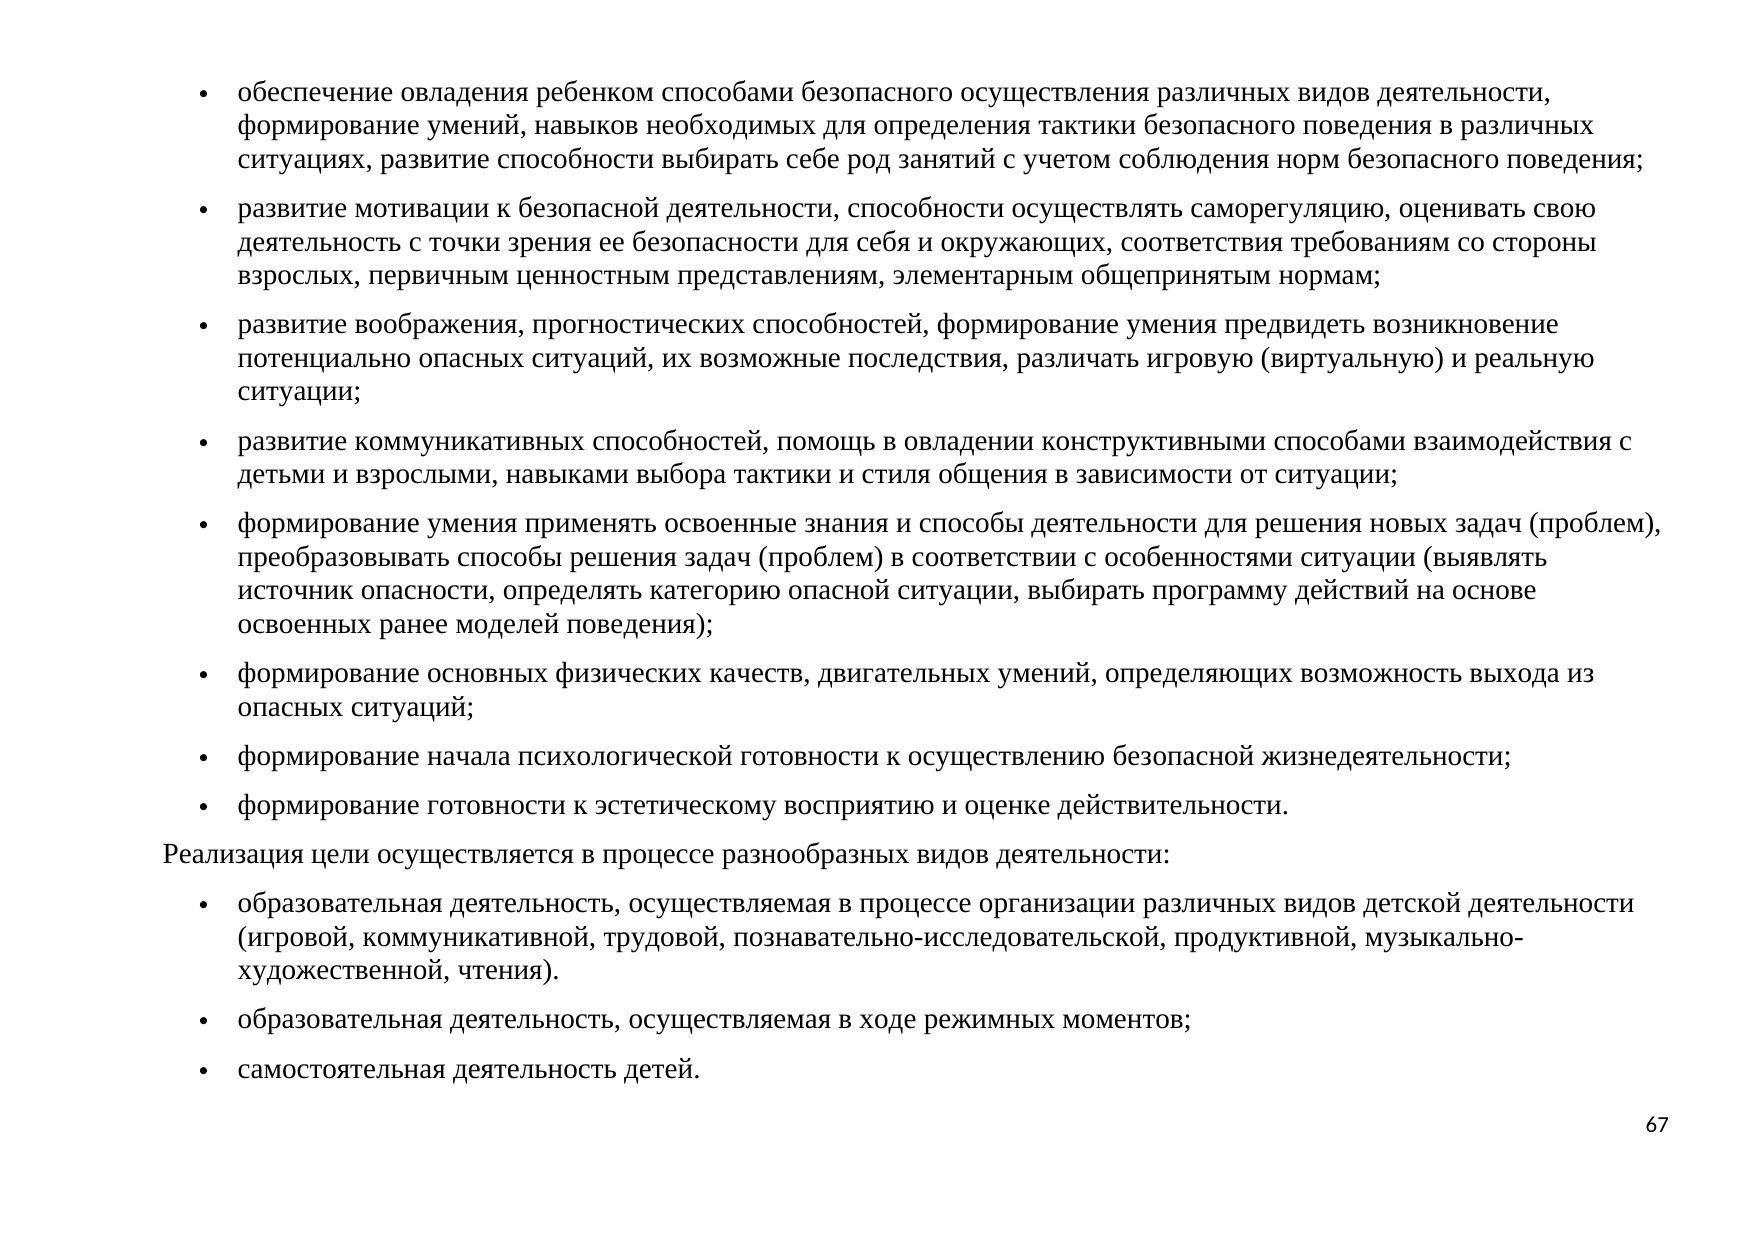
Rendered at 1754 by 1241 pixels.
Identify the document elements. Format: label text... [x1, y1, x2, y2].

list обеспечение овладения ребенком способами безопасного осуществления различных видов деятельности, формирование умений, навыков необходимых для определения тактики безопасного поведения в различных ситуациях, развитие способности выбирать себе род занятий с учетом соблюдения норм безопасного поведения; [200, 74, 1668, 174]
list самостоятельная деятельность детей. [200, 1051, 1668, 1084]
list развитие воображения, прогностических способностей, формирование умения предвидеть возникновение потенциально опасных ситуаций, их возможные последствия, различать игровую (виртуальную) и реальную ситуации; [200, 306, 1668, 407]
list развитие мотивации к безопасной деятельности, способности осуществлять саморегуляцию, оценивать свою деятельность с точки зрения ее безопасности для себя и окружающих, соответствия требованиям со стороны взрослых, первичным ценностным представлениям, элементарным общепринятым нормам; [200, 190, 1668, 291]
list формирование готовности к эстетическому восприятию и оценке действительности. [200, 787, 1668, 821]
list развитие коммуникативных способностей, помощь в овладении конструктивными способами взаимодействия с детьми и взрослыми, навыками выбора тактики и стиля общения в зависимости от ситуации; [200, 423, 1668, 490]
list образовательная деятельность, осуществляемая в ходе режимных моментов; [200, 1002, 1668, 1035]
list формирование начала психологической готовности к осуществлению безопасной жизнедеятельности; [200, 738, 1668, 771]
list образовательная деятельность, осуществляемая в процессе организации различных видов детской деятельности (игровой, коммуникативной, трудовой, познавательно-исследовательской, продуктивной, музыкально-художественной, чтения). [200, 885, 1668, 986]
list формирование основных физических качеств, двигательных умений, определяющих возможность выхода из опасных ситуаций; [200, 655, 1668, 722]
text Реализация цели осуществляется в процессе разнообразных видов деятельности: [162, 836, 1668, 870]
list формирование умения применять освоенные знания и способы деятельности для решения новых задач (проблем), преобразовывать способы решения задач (проблем) в соответствии с особенностями ситуации (выявлять источник опасности, определять категорию опасной ситуации, выбирать программу действий на основе освоенных ранее моделей поведения); [200, 505, 1668, 639]
